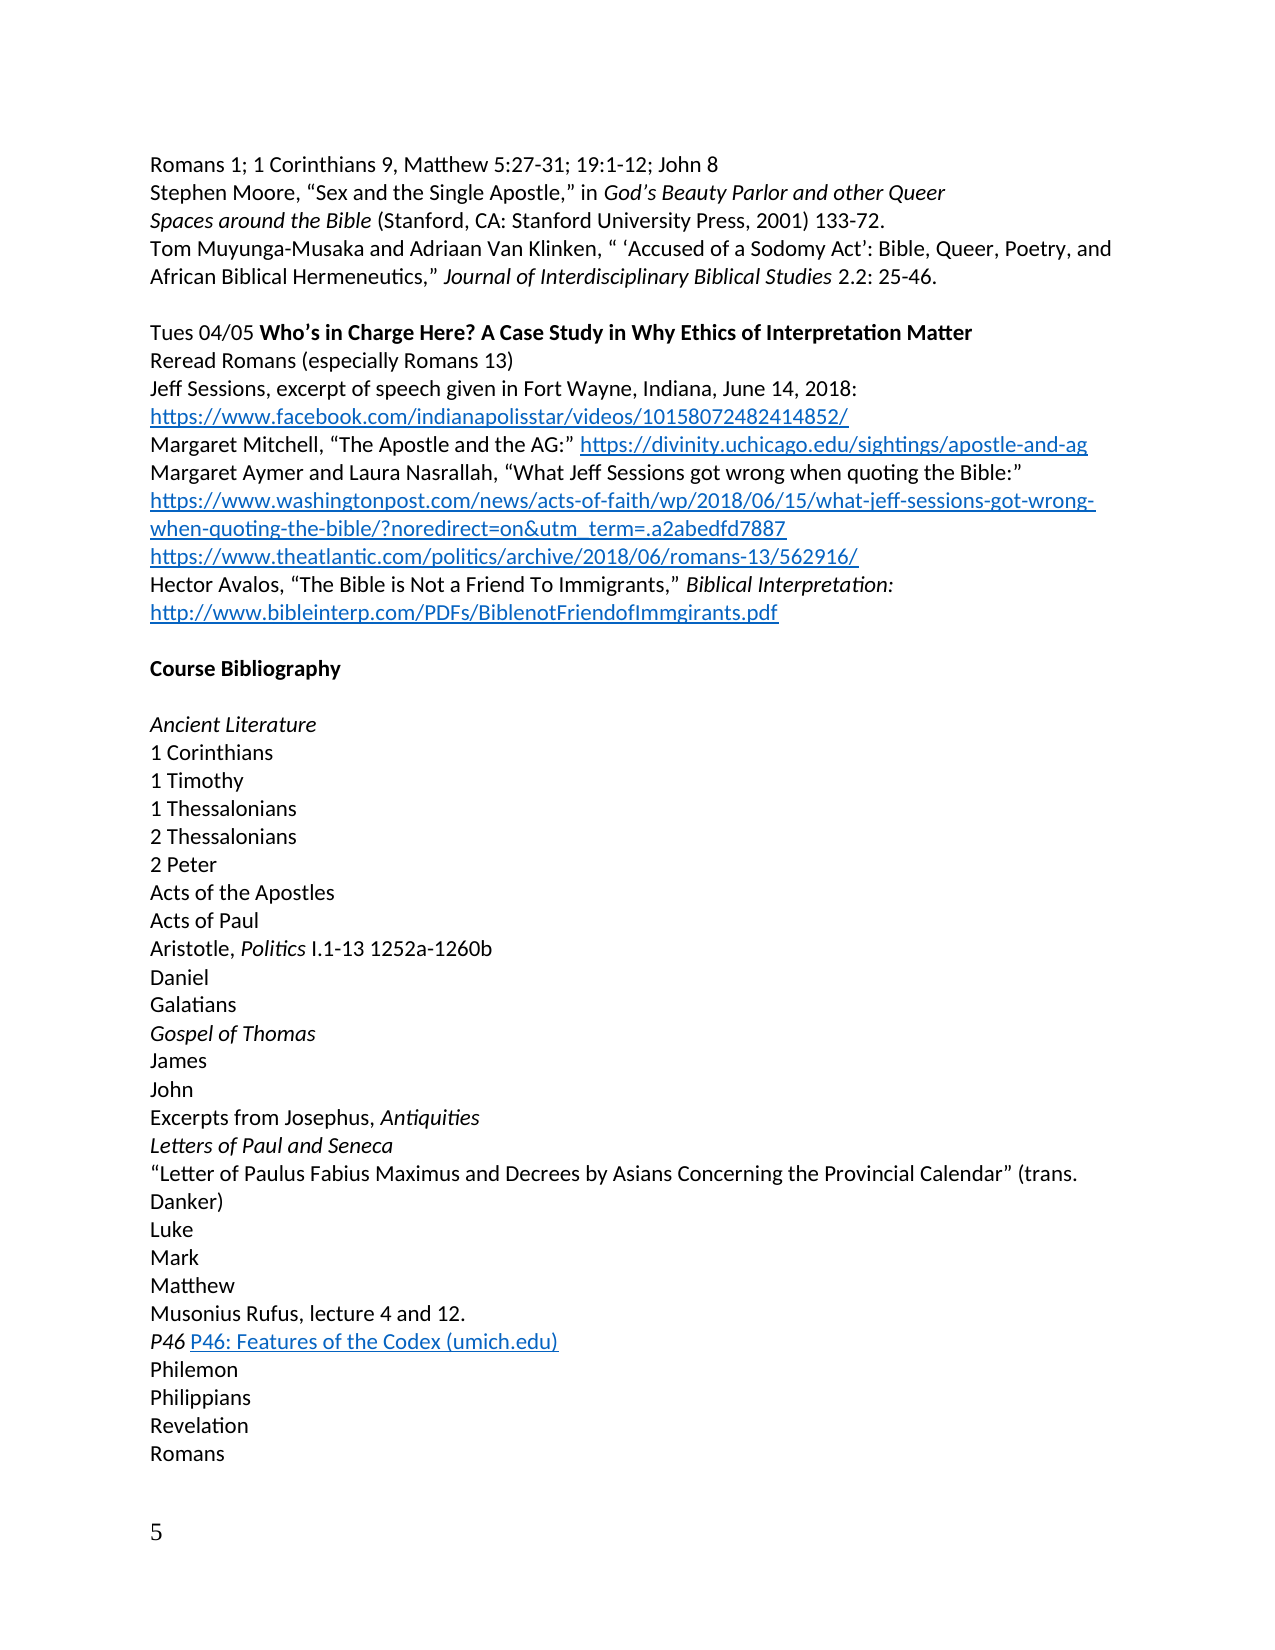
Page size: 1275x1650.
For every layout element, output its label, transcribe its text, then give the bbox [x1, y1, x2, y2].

text Philippians [150, 1383, 1125, 1411]
text 1 Thessalonians [150, 794, 1125, 822]
text Acts of Paul [150, 907, 1125, 934]
text 1 Corinthians [150, 738, 1125, 766]
text 2 Thessalonians [150, 822, 1125, 851]
text 1 Timothy [150, 766, 1125, 794]
text Stephen Moore, “Sex and the Single Apostle,” in God’s Beauty Parlor and other Queer [150, 178, 1125, 206]
text Mark [150, 1243, 1125, 1271]
text P46 P46: Features of the Codex (umich.edu) [150, 1327, 1125, 1355]
text https://www.theatlantic.com/politics/archive/2018/06/romans-13/562916/ [150, 542, 1125, 570]
text Excerpts from Josephus, Antiquities [150, 1103, 1125, 1131]
text Romans 1; 1 Corinthians 9, Matthew 5:27-31; 19:1-12; John 8 [150, 150, 1125, 178]
text Musonius Rufus, lecture 4 and 12. [150, 1299, 1125, 1327]
text James [150, 1047, 1125, 1075]
text Romans [150, 1439, 1125, 1467]
text Tues 04/05 Who’s in Charge Here? A Case Study in Why Ethics of Interpretation Matter [150, 318, 1125, 346]
text Course Bibliography [150, 654, 1125, 682]
text Aristotle, Politics I.1-13 1252a-1260b [150, 934, 1125, 963]
text Gospel of Thomas [150, 1019, 1125, 1047]
text Reread Romans (especially Romans 13) [150, 346, 1125, 374]
text Galatians [150, 991, 1125, 1019]
text Philemon [150, 1355, 1125, 1383]
text Letters of Paul and Seneca [150, 1131, 1125, 1159]
text Margaret Aymer and Laura Nasrallah, “What Jeff Sessions got wrong when quoting the Bible:” https://www.washingtonpost.com/news/acts-of-faith/wp/2018/06/15/what-jeff-sessions-got-wrong-when-quoting-the-bible/?noredirect=on&utm_term=.a2abedfd7887 [150, 458, 1125, 542]
text “Letter of Paulus Fabius Maximus and Decrees by Asians Concerning the Provincial Calendar” (trans. Danker) [150, 1159, 1125, 1215]
text Matthew [150, 1271, 1125, 1299]
text Revelation [150, 1411, 1125, 1439]
text Tom Muyunga-Musaka and Adriaan Van Klinken, “ ‘Accused of a Sodomy Act’: Bible, Queer, Poetry, and African Biblical Hermeneutics,” Journal of Interdisciplinary Biblical Studies 2.2: 25-46. [150, 234, 1125, 290]
text Daniel [150, 963, 1125, 991]
text Hector Avalos, “The Bible is Not a Friend To Immigrants,” Biblical Interpretation: http://www.bibleinterp.com/PDFs/BiblenotFriendofImmgirants.pdf [150, 570, 1125, 626]
text Margaret Mitchell, “The Apostle and the AG:” https://divinity.uchicago.edu/sightings/apostle-and-ag [150, 430, 1125, 458]
text Spaces around the Bible (Stanford, CA: Stanford University Press, 2001) 133-72. [150, 206, 1125, 234]
text Acts of the Apostles [150, 878, 1125, 907]
text John [150, 1075, 1125, 1103]
text Ancient Literature [150, 710, 1125, 738]
text Luke [150, 1215, 1125, 1243]
text 2 Peter [150, 851, 1125, 878]
text Jeff Sessions, excerpt of speech given in Fort Wayne, Indiana, June 14, 2018: https://www.facebook.com/indianapolisstar/videos/10158072482414852/ [150, 374, 1125, 430]
